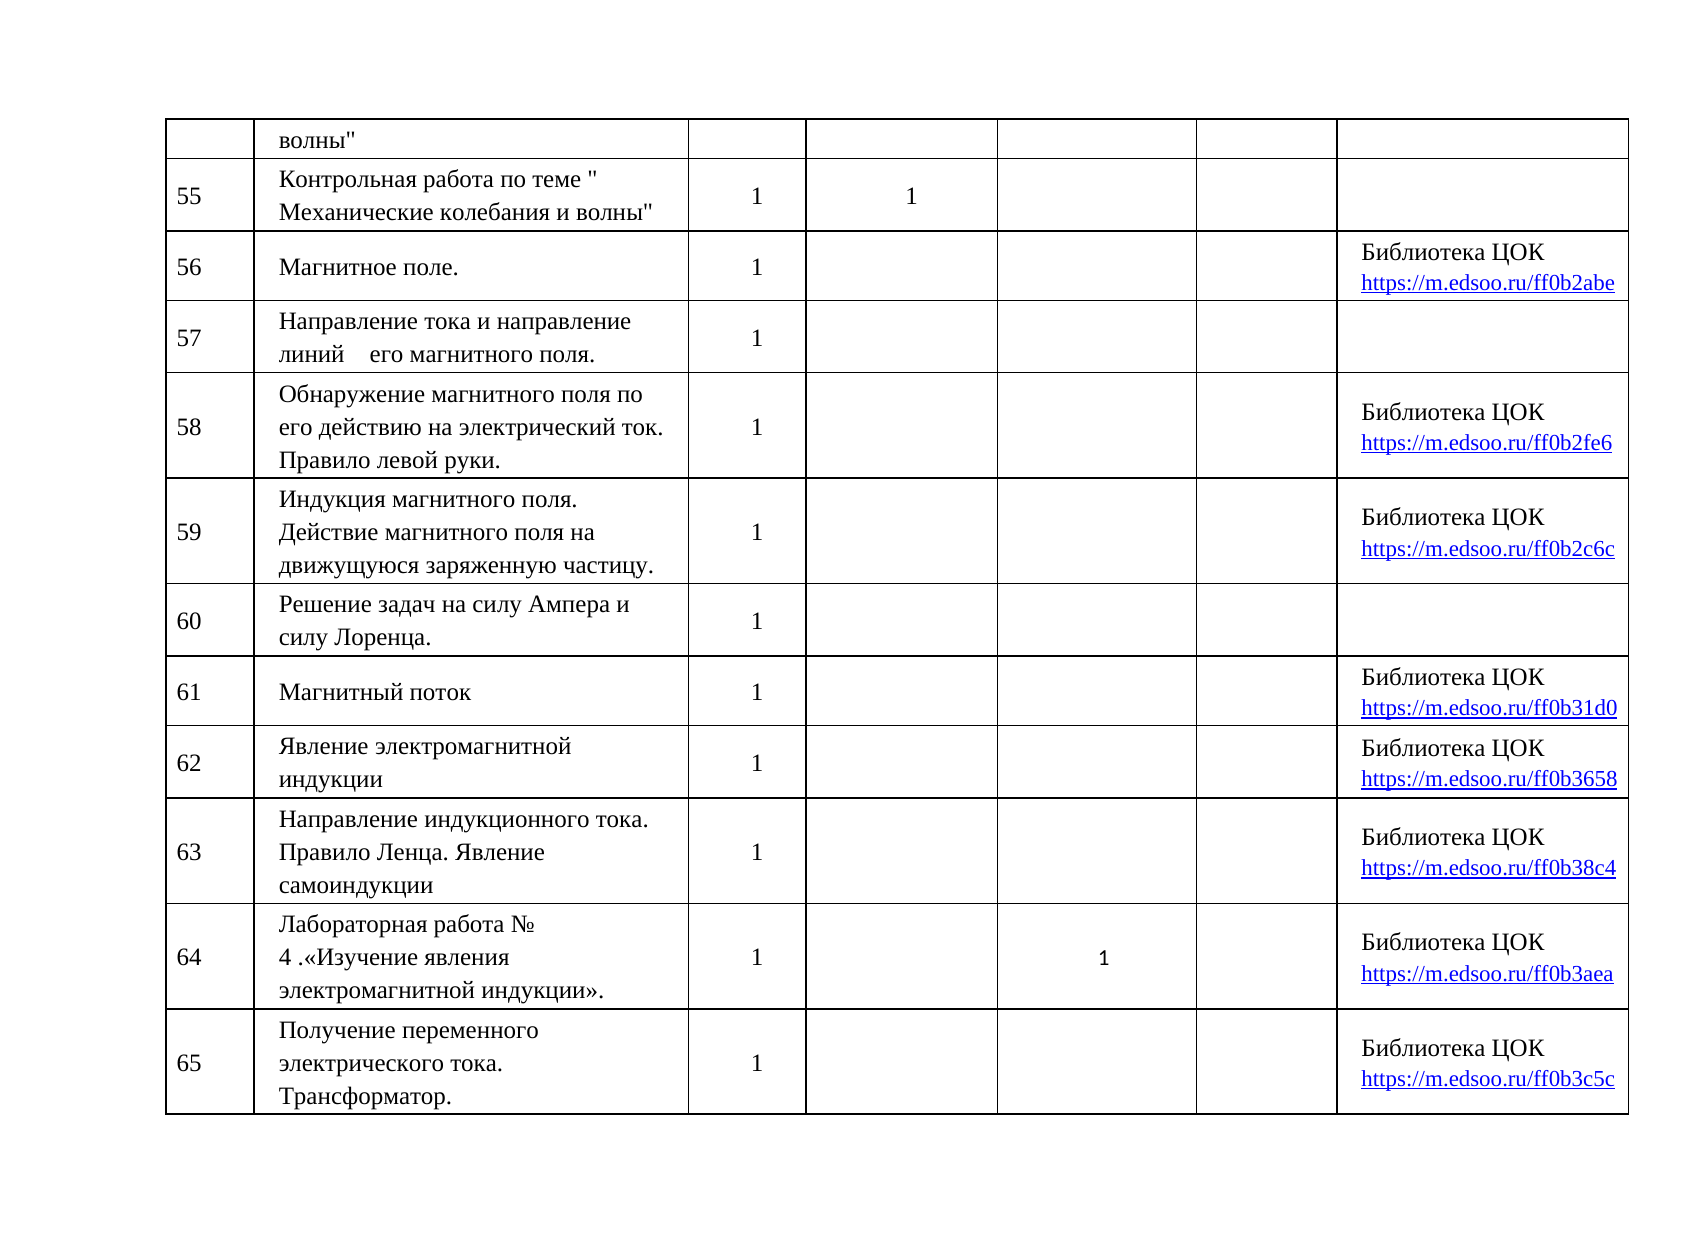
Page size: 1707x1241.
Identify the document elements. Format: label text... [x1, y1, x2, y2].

table_cell 1 [807, 159, 997, 230]
table_cell [1197, 726, 1336, 797]
table_cell Библиотека ЦОК https://m.edsoo.ru/ff0b3658 [1338, 726, 1628, 797]
table_cell 58 [167, 373, 253, 477]
table_cell [1197, 301, 1336, 372]
table_cell Магнитный поток [255, 657, 688, 725]
table_cell [998, 120, 1196, 157]
table_cell [807, 301, 997, 372]
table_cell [1338, 120, 1628, 157]
table_cell [998, 726, 1196, 797]
table_cell 54 [167, 120, 253, 157]
table_cell [998, 479, 1196, 583]
table_cell 55 [167, 159, 253, 230]
table_cell [807, 799, 997, 902]
table_cell [1338, 159, 1628, 230]
table_cell [807, 726, 997, 797]
table_cell [807, 479, 997, 583]
table_cell 1 [689, 479, 805, 583]
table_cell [255, 120, 688, 157]
table_cell 1 [689, 1010, 805, 1113]
table_cell 1 [689, 373, 805, 477]
table_cell 57 [167, 301, 253, 372]
table_cell 64 [167, 904, 253, 1008]
table_cell [998, 301, 1196, 372]
table_cell [807, 904, 997, 1008]
table_cell 59 [167, 479, 253, 583]
table_cell Контрольная работа по теме " Механические колебания и волны" [255, 159, 688, 230]
table_cell [1197, 120, 1336, 157]
table_cell Библиотека ЦОК https://m.edsoo.ru/ff0b3aea [1338, 904, 1628, 1008]
table_cell [998, 799, 1196, 902]
table_cell [1197, 584, 1336, 655]
table_cell [1197, 799, 1336, 902]
table_cell Библиотека ЦОК https://m.edsoo.ru/ff0b2fe6 [1338, 373, 1628, 477]
table_cell Обнаружение магнитного поля по его действию на электрический ток. Правило левой руки. [255, 373, 688, 477]
table_cell 63 [167, 799, 253, 902]
table_cell [998, 232, 1196, 299]
table_cell 1 [689, 301, 805, 372]
table_cell 1 [689, 904, 805, 1008]
table_cell Направление индукционного тока. Правило Ленца. Явление самоиндукции [255, 799, 688, 902]
table_cell [807, 232, 997, 299]
table_cell Лабораторная работа № 4 .«Изучение явления электромагнитной индукции». [255, 904, 688, 1008]
table_cell [998, 159, 1196, 230]
table_cell 1 [689, 799, 805, 902]
table_cell 1 [689, 726, 805, 797]
table_cell Явление электромагнитной индукции [255, 726, 688, 797]
table_cell 61 [167, 657, 253, 725]
table_cell [1197, 1010, 1336, 1113]
table_cell Библиотека ЦОК https://m.edsoo.ru/ff0b38c4 [1338, 799, 1628, 902]
table_cell Магнитное поле. [255, 232, 688, 299]
table_cell 1 [689, 120, 805, 157]
table_cell [1197, 904, 1336, 1008]
table_cell 62 [167, 726, 253, 797]
table_cell 1 [689, 159, 805, 230]
table_cell Библиотека ЦОК https://m.edsoo.ru/ff0b31d0 [1338, 657, 1628, 725]
table_cell [998, 1010, 1196, 1113]
table_cell [1197, 159, 1336, 230]
table_cell 1 [689, 657, 805, 725]
table_cell Индукция магнитного поля. Действие магнитного поля на движущуюся заряженную частицу. [255, 479, 688, 583]
table_cell [1338, 301, 1628, 372]
table_cell 60 [167, 584, 253, 655]
table_cell 1 [689, 232, 805, 299]
table_cell [1197, 657, 1336, 725]
table_cell [998, 584, 1196, 655]
table_cell [1338, 584, 1628, 655]
table_cell Решение задач на силу Ампера и силу Лоренца. [255, 584, 688, 655]
table_cell 1 [689, 584, 805, 655]
table_cell [807, 120, 997, 157]
table_cell Библиотека ЦОК https://m.edsoo.ru/ff0b2abe [1338, 232, 1628, 299]
table_cell [1197, 232, 1336, 299]
table_cell [998, 657, 1196, 725]
table_cell [807, 373, 997, 477]
table_cell Получение переменного электрического тока. Трансформатор. [255, 1010, 688, 1113]
table_cell 65 [167, 1010, 253, 1113]
table_cell [1197, 479, 1336, 583]
table_cell [807, 657, 997, 725]
table_cell [998, 373, 1196, 477]
table_cell [807, 584, 997, 655]
table_cell Направление тока и направление линий его магнитного поля. [255, 301, 688, 372]
table_cell [807, 1010, 997, 1113]
table_cell 1 [998, 904, 1196, 1008]
table_cell Библиотека ЦОК https://m.edsoo.ru/ff0b2c6c [1338, 479, 1628, 583]
table_cell [1197, 373, 1336, 477]
table_cell 56 [167, 232, 253, 299]
table_cell Библиотека ЦОК https://m.edsoo.ru/ff0b3c5c [1338, 1010, 1628, 1113]
